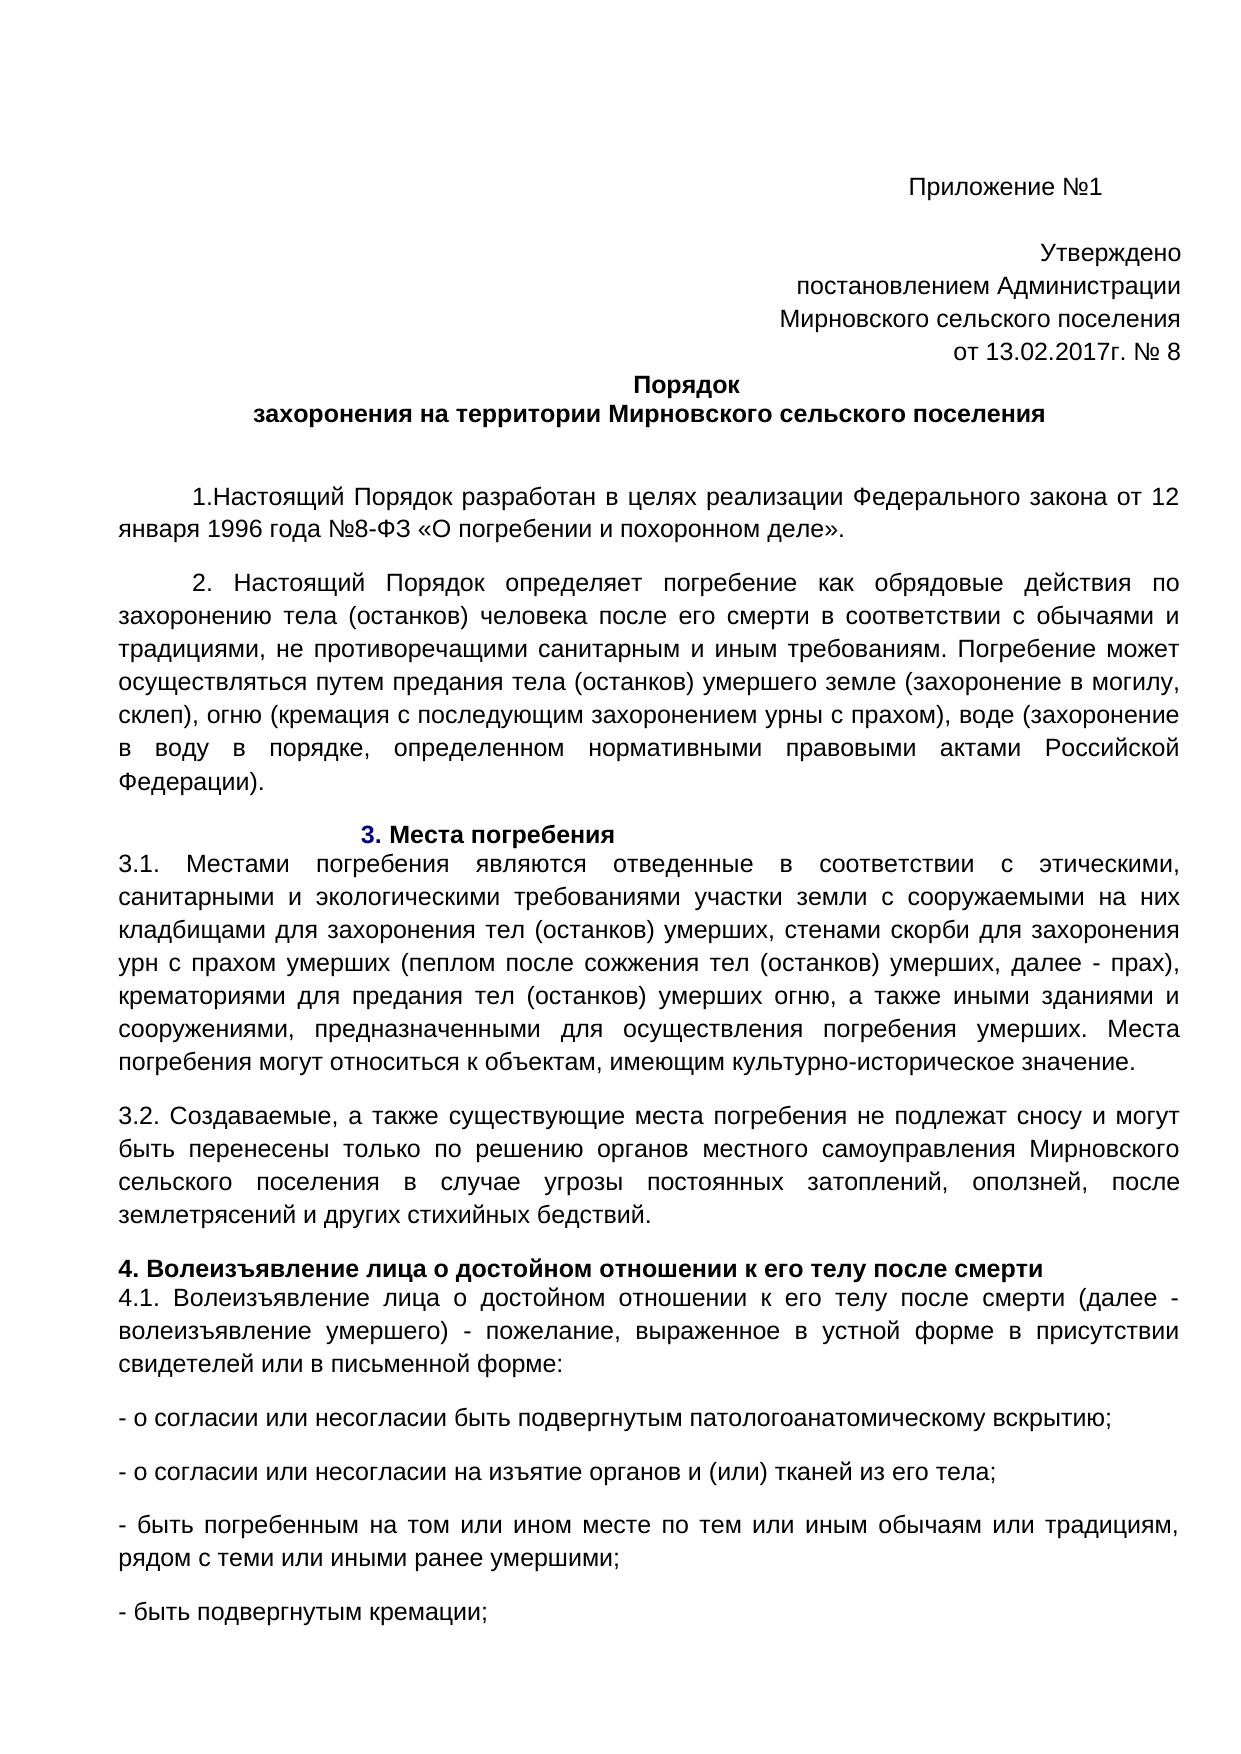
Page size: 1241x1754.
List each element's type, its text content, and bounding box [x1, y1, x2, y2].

text от 13.02.2017г. № 8 [118, 337, 1181, 366]
text 2. Настоящий Порядок определяет погребение как обрядовые действия по захоронению тела (останков) человека после его смерти в соответствии с обычаями и традициями, не противоречащими санитарным и иным требованиям. Погребение может осуществляться путем предания тела (останков) умершего земле (захоронение в могилу, склеп), огню (кремация с последующим захоронением урны с прахом), воде (захоронение в воду в порядке, определенном нормативными правовыми актами Российской Федерации). [24, 568, 1181, 795]
text 3.2. Создаваемые, а также существующие места погребения не подлежат сносу и могут быть перенесены только по решению органов местного самоуправления Мирновского сельского поселения в случае угрозы постоянных затоплений, оползней, после землетрясений и других стихийных бедствий. [118, 1101, 1181, 1229]
text - о согласии или несогласии быть подвергнутым патологоанатомическому вскрытию; [34, 1403, 1181, 1431]
text Утверждено [118, 238, 1181, 267]
text - быть погребенным на том или ином месте по тем или иным обычаям или традициям, рядом с теми или иными ранее умершими; [118, 1510, 1181, 1572]
text - быть подвергнутым кремации; [34, 1597, 1181, 1626]
text 1.Настоящий Порядок разработан в целях реализации Федерального закона от 12 января 1996 года №8-ФЗ «О погребении и похоронном деле». [24, 481, 1181, 543]
text Мирновского сельского поселения [118, 304, 1181, 333]
text Приложение №1 [118, 172, 1181, 201]
text Порядок [118, 370, 1181, 399]
text 4.1. Волеизъявление лица о достойном отношении к его телу после смерти (далее - волеизъявление умершего) - пожелание, выраженное в устной форме в присутствии свидетелей или в письменной форме: [118, 1283, 1181, 1377]
text 3.1. Местами погребения являются отведенные в соответствии с этическими, санитарными и экологическими требованиями участки земли с сооружаемыми на них кладбищами для захоронения тел (останков) умерших, стенами скорби для захоронения урн с прахом умерших (пеплом после сожжения тел (останков) умерших, далее - прах), крематориями для предания тел (останков) умерших огню, а также иными зданиями и сооружениями, предназначенными для осуществления погребения умерших. Места погребения могут относиться к объектам, имеющим культурно-историческое значение. [118, 849, 1181, 1076]
text захоронения на территории Мирновского сельского поселения [118, 399, 1181, 428]
text - о согласии или несогласии на изъятие органов и (или) тканей из его тела; [34, 1456, 1181, 1485]
text 3. Места погребения [34, 820, 1181, 849]
text 4. Волеизъявление лица о достойном отношении к его телу после смерти [34, 1254, 1181, 1283]
text постановлением Администрации [118, 271, 1181, 300]
